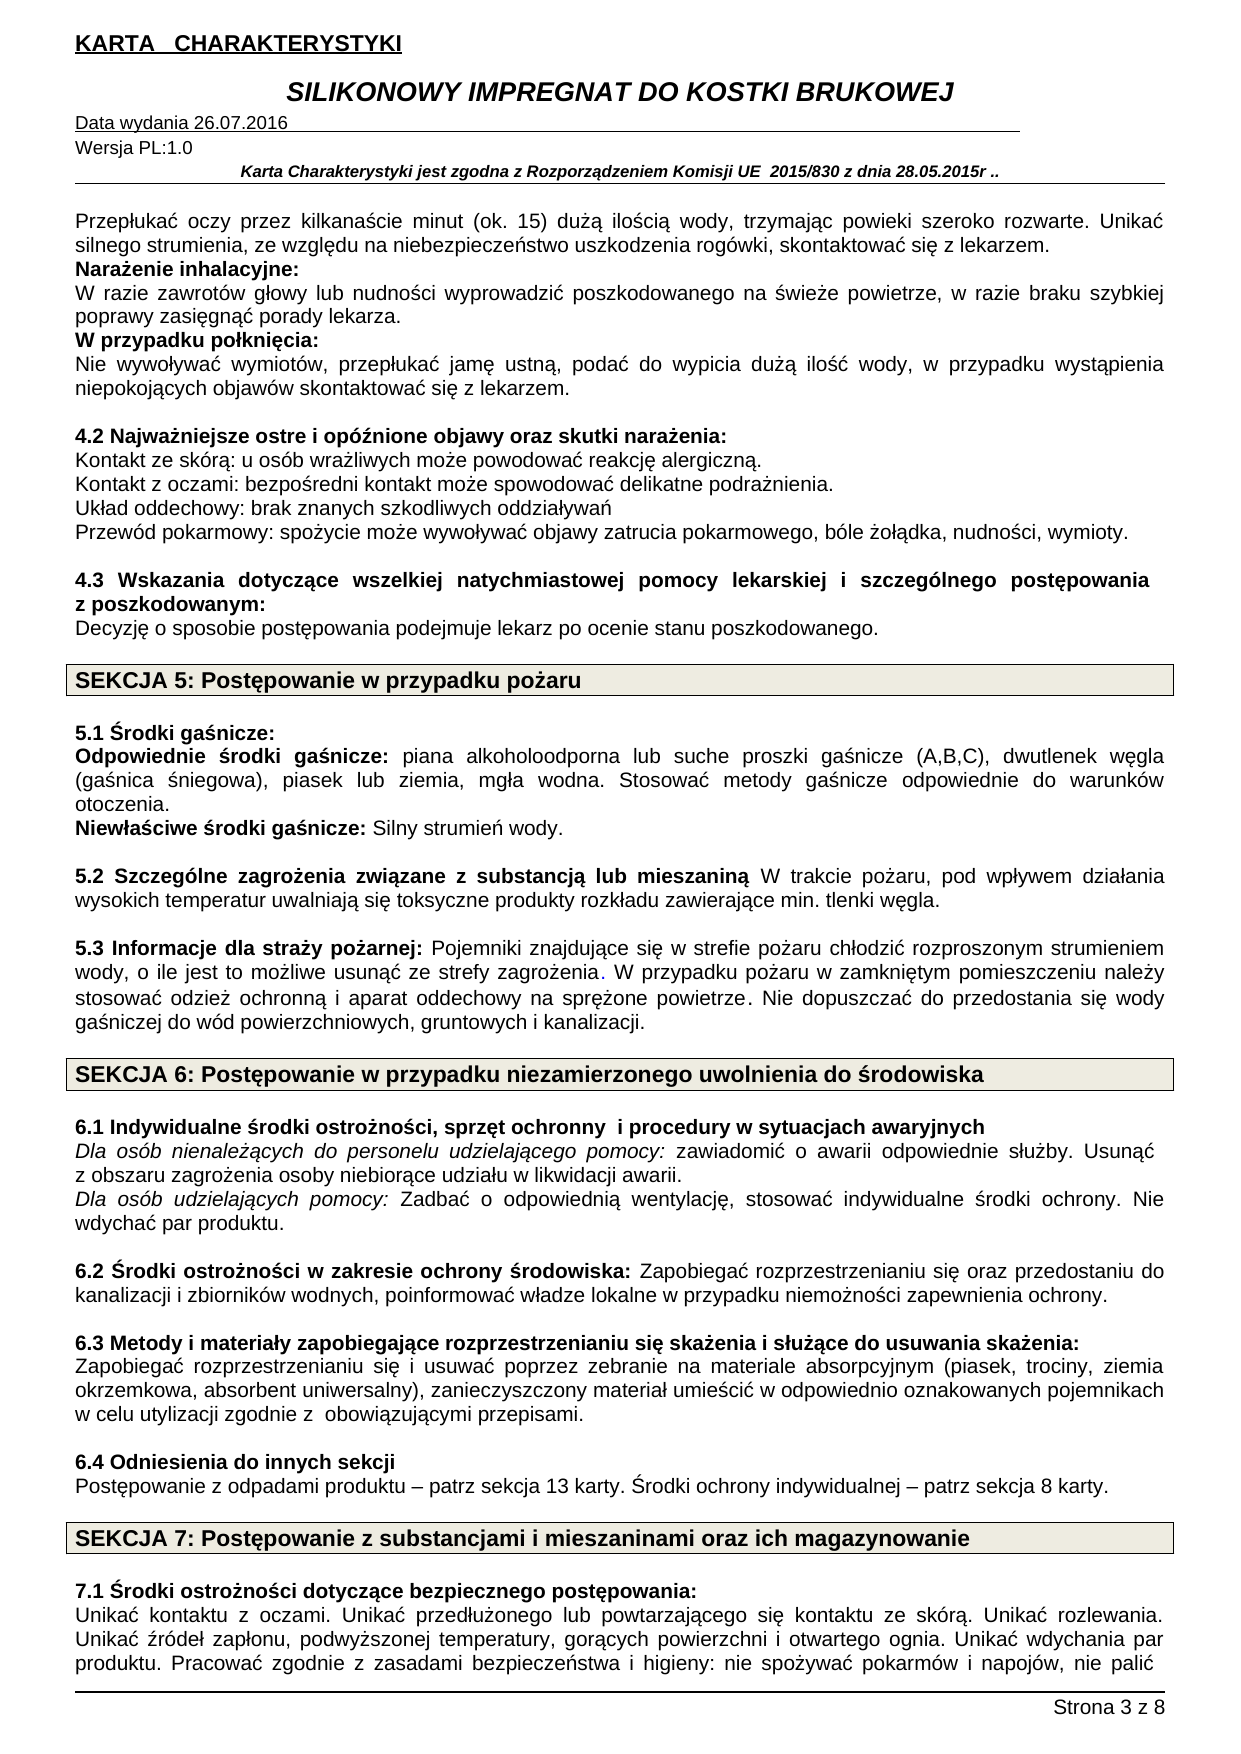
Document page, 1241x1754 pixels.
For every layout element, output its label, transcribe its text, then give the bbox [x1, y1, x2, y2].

text Układ oddechowy: brak znanych szkodliwych oddziaływań [75, 496, 1165, 520]
text Nie wywoływać wymiotów, przepłukać jamę ustną, podać do wypicia dużą ilość wody, w przypadku wystąpienia niepokojących objawów skontaktować się z lekarzem. [75, 352, 1165, 400]
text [75, 1602, 1165, 1674]
text Kontakt z oczami: bezpośredni kontakt może spowodować delikatne podrażnienia. [75, 472, 1165, 496]
text Dla osób nienależących do personelu udzielającego pomocy: zawiadomić o awarii odpowiednie służby. Usunąć z obszaru zagrożenia osoby niebiorące udziału w likwidacji awarii. [75, 1139, 1165, 1187]
text 4.3 Wskazania dotyczące wszelkiej natychmiastowej pomocy lekarskiej i szczególnego postępowania z poszkodowanym: [75, 568, 1165, 616]
text W przypadku połknięcia: [75, 328, 1165, 352]
text Dla osób udzielających pomocy: Zadbać o odpowiednią wentylację, stosować indywidualne środki ochrony. Nie wdychać par produktu. [75, 1187, 1165, 1234]
text 5.2 Szczególne zagrożenia związane z substancją lub mieszaniną W trakcie pożaru, pod wpływem działania wysokich temperatur uwalniają się toksyczne produkty rozkładu zawierające min. tlenki węgla. [75, 864, 1165, 912]
text 4.2 Najważniejsze ostre i opóźnione objawy oraz skutki narażenia: [75, 424, 1165, 448]
text Przewód pokarmowy: spożycie może wywoływać objawy zatrucia pokarmowego, bóle żołądka, nudności, wymioty. [75, 520, 1165, 544]
text Kontakt ze skórą: u osób wrażliwych może powodować reakcję alergiczną. [75, 448, 1165, 472]
text 6.3 Metody i materiały zapobiegające rozprzestrzenianiu się skażenia i służące do usuwania skażenia: [75, 1330, 1165, 1354]
text Narażenie inhalacyjne: [75, 256, 1165, 280]
text 6.4 Odniesienia do innych sekcji [75, 1450, 1165, 1474]
text Decyzję o sposobie postępowania podejmuje lekarz po ocenie stanu poszkodowanego. [75, 616, 1165, 640]
text SEKCJA 5: Postępowanie w przypadku pożaru [67, 665, 1173, 695]
text Odpowiednie środki gaśnicze: piana alkoholoodporna lub suche proszki gaśnicze (A,B,C), dwutlenek węgla (gaśnica śniegowa), piasek lub ziemia, mgła wodna. Stosować metody gaśnicze odpowiednie do warunków otoczenia. [75, 744, 1165, 816]
text 5.1 Środki gaśnicze: [75, 720, 1165, 744]
text Postępowanie z odpadami produktu – patrz sekcja 13 karty. Środki ochrony indywidualnej – patrz sekcja 8 karty. [75, 1474, 1165, 1498]
text Niewłaściwe środki gaśnicze: Silny strumień wody. [75, 816, 1165, 840]
text Zapobiegać rozprzestrzenianiu się i usuwać poprzez zebranie na materiale absorpcyjnym (piasek, trociny, ziemia okrzemkowa, absorbent uniwersalny), zanieczyszczony materiał umieścić w odpowiednio oznakowanych pojemnikach w celu utylizacji zgodnie z obowiązującymi przepisami. [75, 1354, 1165, 1426]
text 5.3 Informacje dla straży pożarnej: Pojemniki znajdujące się w strefie pożaru chłodzić rozproszonym strumieniem wody, o ile jest to możliwe usunąć ze strefy zagrożenia. W przypadku pożaru w zamkniętym pomieszczeniu należy stosować odzież ochronną i aparat oddechowy na sprężone powietrze. Nie dopuszczać do przedostania się wody gaśniczej do wód powierzchniowych, gruntowych i kanalizacji. [75, 936, 1165, 1034]
text 6.1 Indywidualne środki ostrożności, sprzęt ochronny i procedury w sytuacjach awaryjnych [75, 1115, 1165, 1139]
text SEKCJA 7: Postępowanie z substancjami i mieszaninami oraz ich magazynowanie [67, 1523, 1173, 1553]
text 6.2 Środki ostrożności w zakresie ochrony środowiska: Zapobiegać rozprzestrzenianiu się oraz przedostaniu do kanalizacji i zbiorników wodnych, poinformować władze lokalne w przypadku niemożności zapewnienia ochrony. [75, 1258, 1165, 1306]
text SEKCJA 6: Postępowanie w przypadku niezamierzonego uwolnienia do środowiska [67, 1059, 1173, 1090]
text Przepłukać oczy przez kilkanaście minut (ok. 15) dużą ilością wody, trzymając powieki szeroko rozwarte. Unikać silnego strumienia, ze względu na niebezpieczeństwo uszkodzenia rogówki, skontaktować się z lekarzem. [75, 208, 1165, 256]
text 7.1 Środki ostrożności dotyczące bezpiecznego postępowania: [75, 1578, 1165, 1602]
text W razie zawrotów głowy lub nudności wyprowadzić poszkodowanego na świeże powietrze, w razie braku szybkiej poprawy zasięgnąć porady lekarza. [75, 280, 1165, 328]
